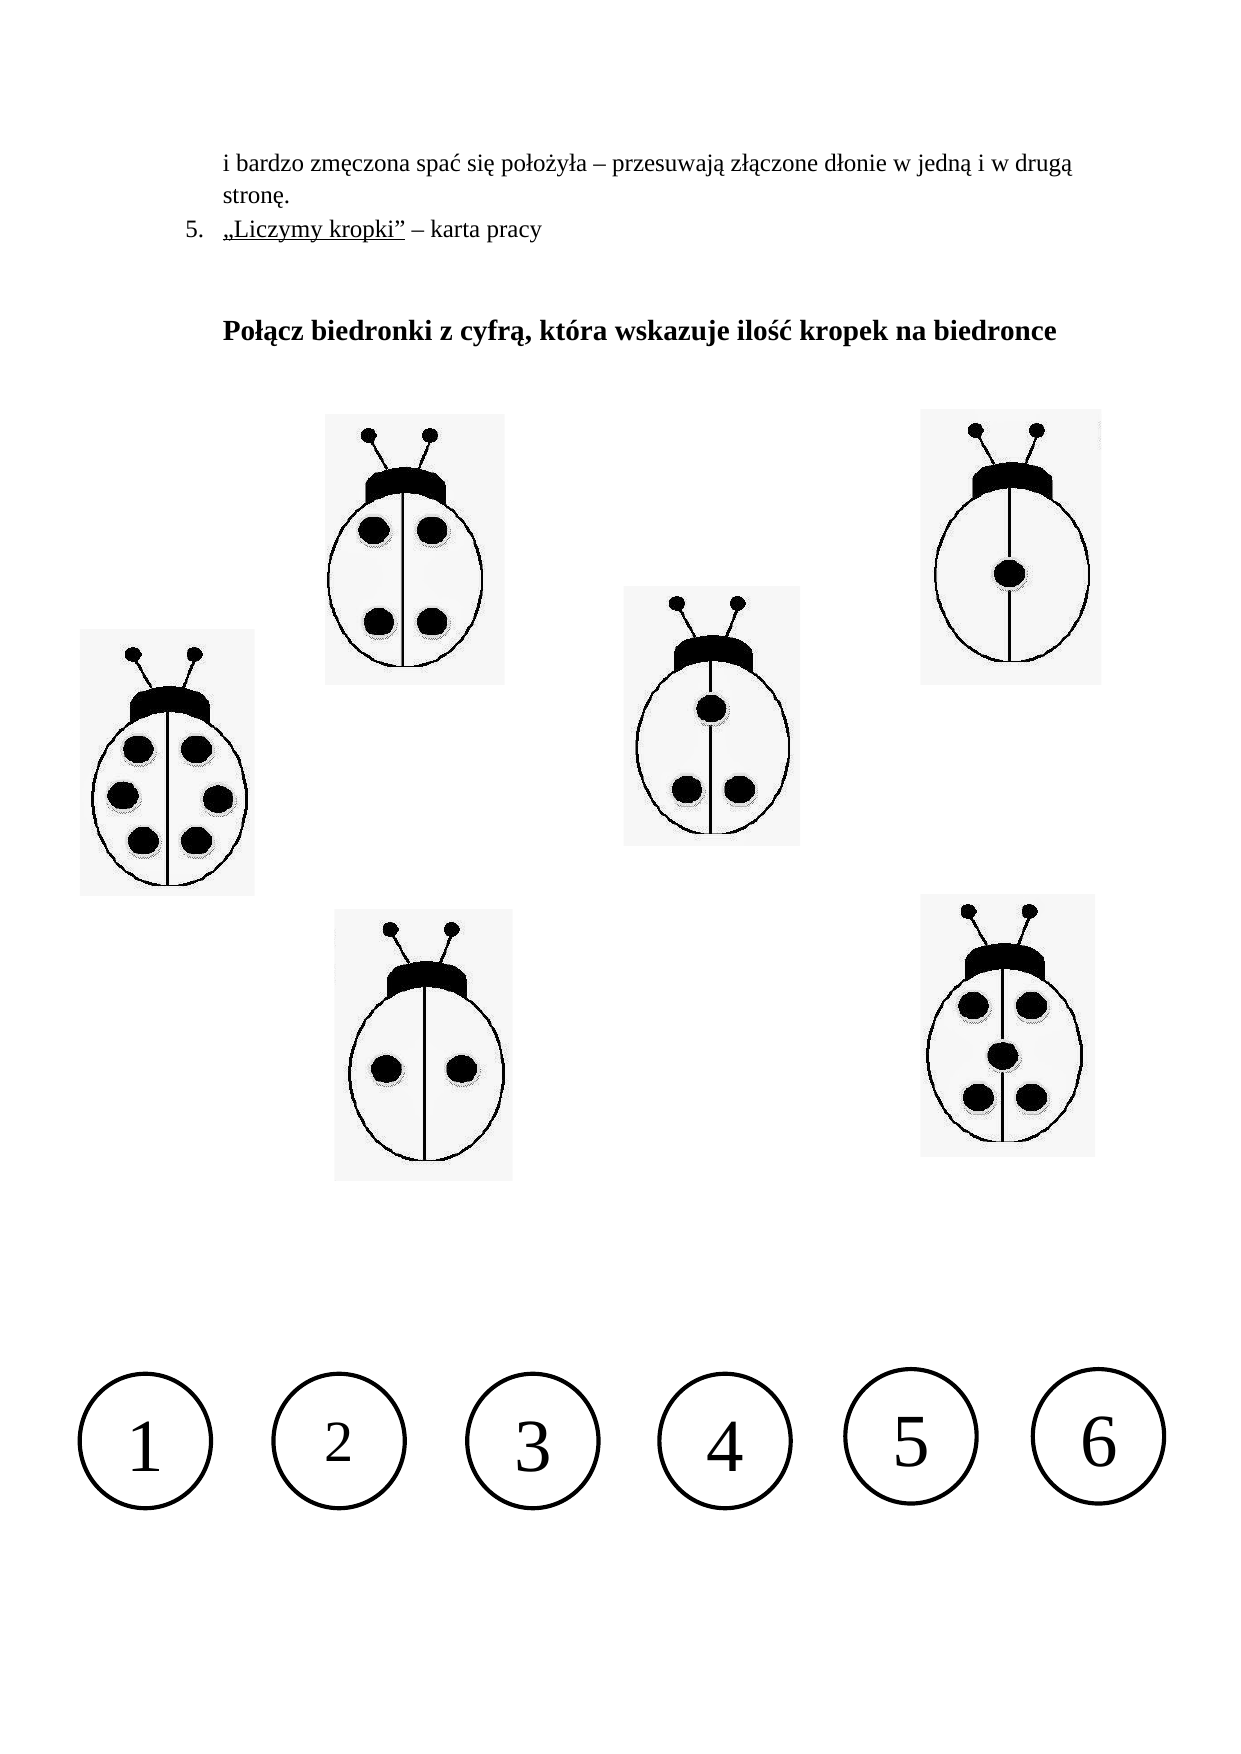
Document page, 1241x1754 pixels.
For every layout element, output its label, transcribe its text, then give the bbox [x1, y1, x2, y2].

picture [920, 894, 1096, 1157]
picture [623, 586, 800, 846]
list Połącz biedronki z cyfrą, która wskazuje ilość kropek na biedronce [223, 313, 1093, 346]
list i bardzo zmęczona spać się położyła – przesuwają złączone dłonie w jedną i w drugą stronę. [223, 148, 1093, 209]
picture [325, 414, 505, 685]
picture [920, 409, 1102, 685]
list „Liczymy kropki” – karta pracy [185, 214, 1093, 242]
picture [79, 629, 255, 896]
picture [334, 909, 513, 1181]
